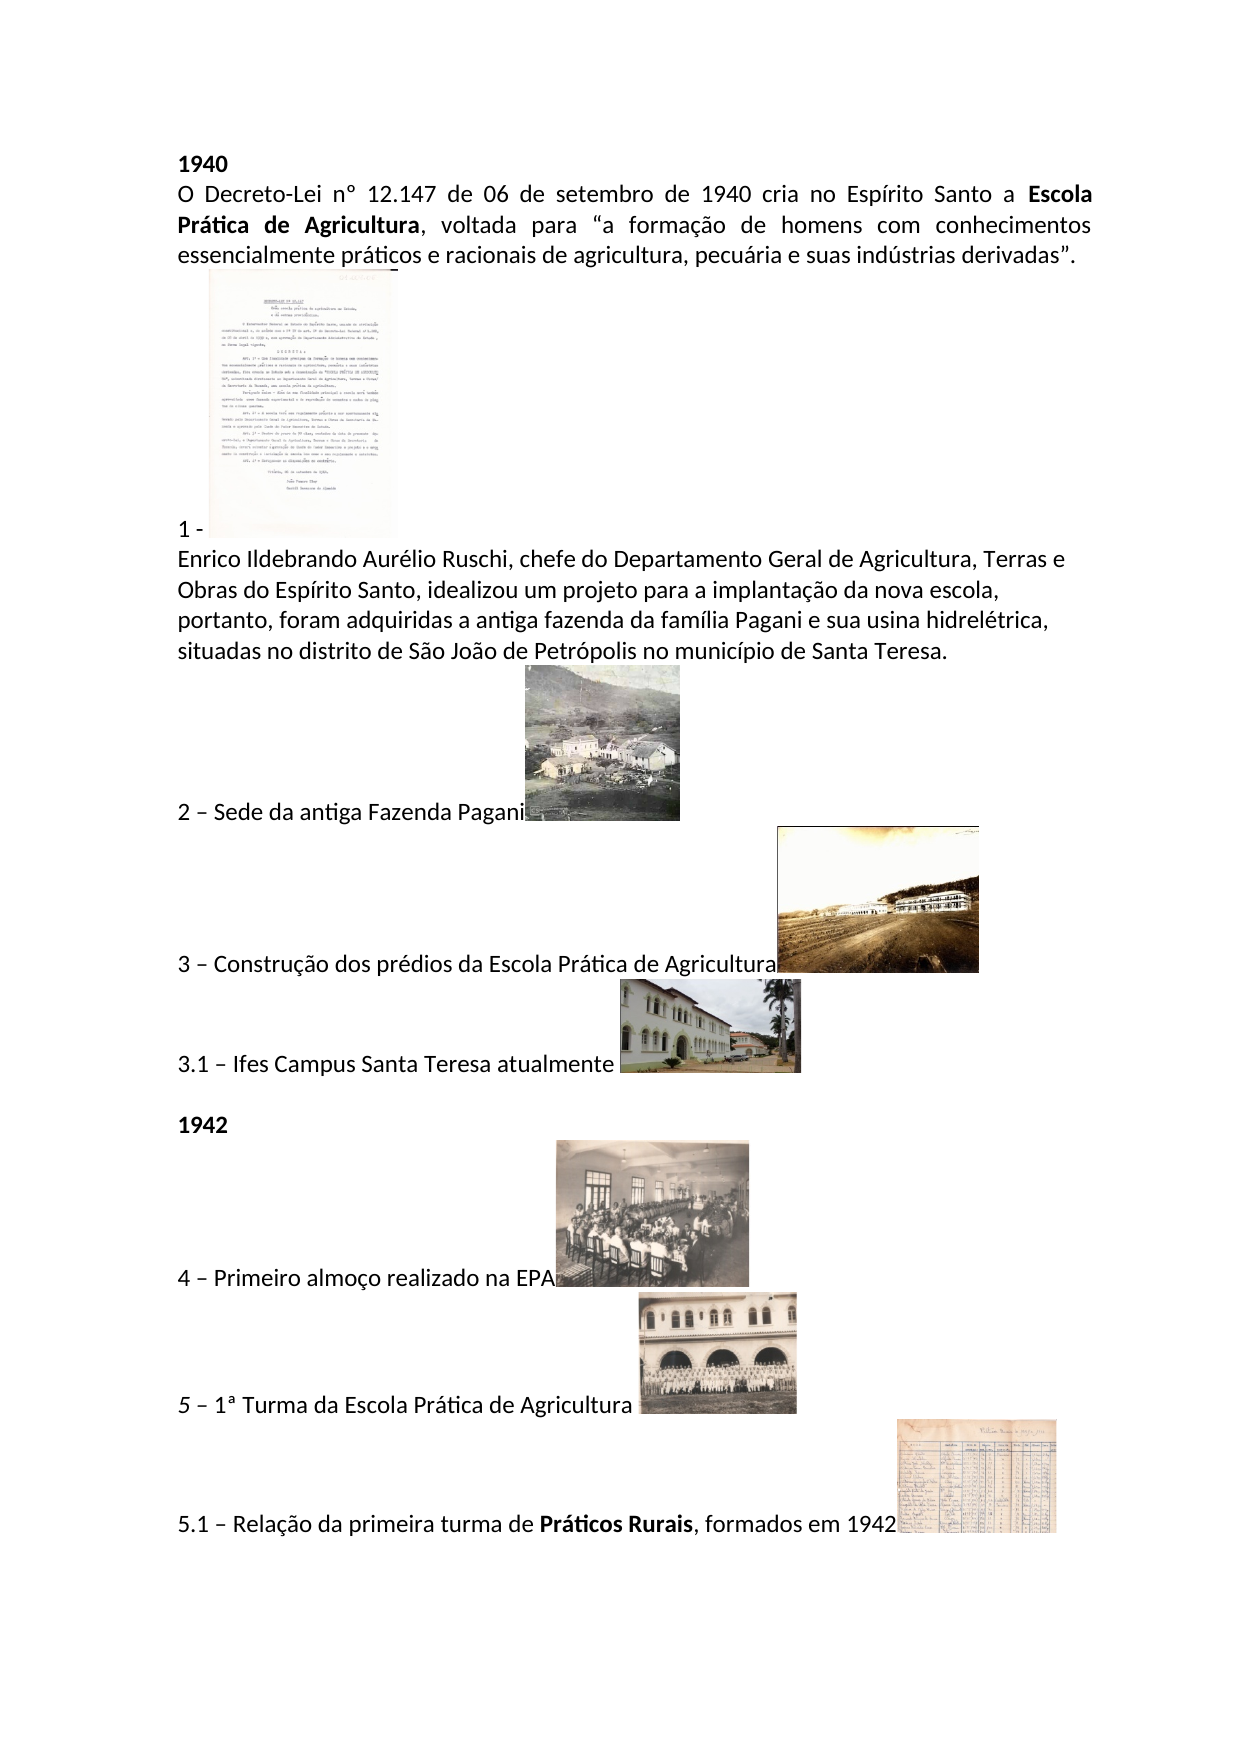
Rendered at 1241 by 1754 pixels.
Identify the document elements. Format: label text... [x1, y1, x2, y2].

picture [897, 1419, 1057, 1533]
picture [525, 665, 680, 821]
text Enrico Ildebrando Aurélio Ruschi, chefe do Departamento Geral de Agricultura, Terras e Obras do Espírito Santo, idealizou um projeto para a implantação da nova escola, portanto, foram adquiridas a antiga fazenda da família Pagani e sua usina hidrelétrica, situadas no distrito de São João de Petrópolis no município de Santa Teresa. [177, 543, 1092, 666]
picture [777, 826, 979, 973]
text 4 – Primeiro almoço realizado na EPA [177, 1140, 1092, 1292]
text O Decreto-Lei nº 12.147 de 06 de setembro de 1940 cria no Espírito Santo a Escola Prática de Agricultura, voltada para “a formação de homens com conhecimentos essencialmente práticos e racionais de agricultura, pecuária e suas indústrias derivadas”. [177, 178, 1092, 270]
picture [555, 1140, 752, 1287]
picture [620, 979, 802, 1073]
text 1942 [177, 1109, 1092, 1140]
text 1940 [177, 148, 1092, 178]
text 5 – 1ª Turma da Escola Prática de Agricultura [177, 1292, 1092, 1419]
text 1 - [177, 270, 1092, 543]
picture [638, 1292, 798, 1414]
text 5.1 – Relação da primeira turma de Práticos Rurais, formados em 1942 [177, 1419, 1092, 1538]
text 3 – Construção dos prédios da Escola Prática de Agricultura [177, 826, 1092, 979]
text 2 – Sede da antiga Fazenda Pagani [177, 666, 1092, 826]
text 3.1 – Ifes Campus Santa Teresa atualmente [177, 979, 1092, 1079]
picture [208, 269, 398, 538]
